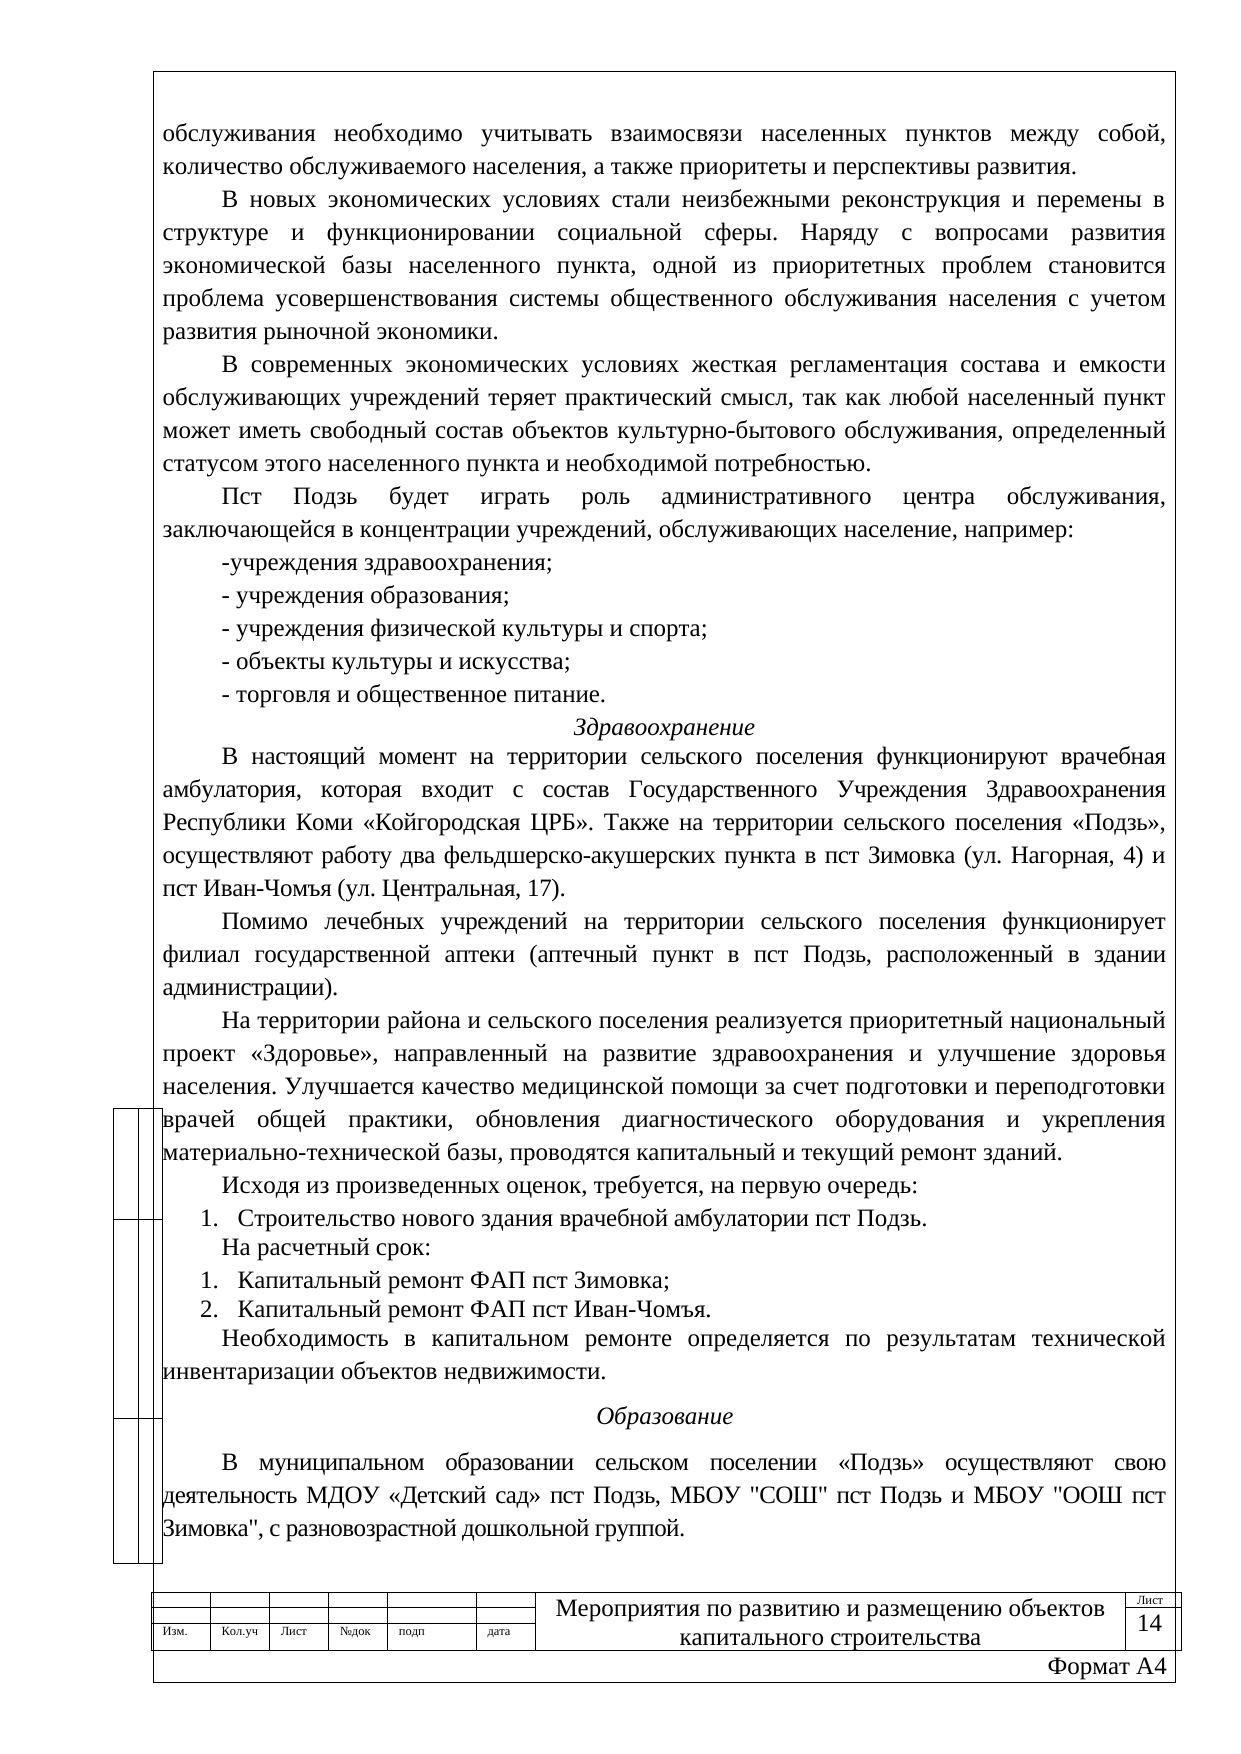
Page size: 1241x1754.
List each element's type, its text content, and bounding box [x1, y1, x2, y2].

text На территории района и сельского поселения реализуется приоритетный национальный проект «Здоровье», направленный на развитие здравоохранения и улучшение здоровья населения. Улучшается качество медицинской помощи за счет подготовки и переподготовки врачей общей практики, обновления диагностического оборудования и укрепления материально-технической базы, проводятся капитальный и текущий ремонт зданий. [162, 1005, 1167, 1166]
text Необходимость в капитальном ремонте определяется по результатам технической инвентаризации объектов недвижимости. [162, 1323, 1167, 1384]
list Капитальный ремонт ФАП пст Зимовка; [200, 1265, 1167, 1294]
text Пст Подзь будет играть роль административного центра обслуживания, заключающейся в концентрации учреждений, обслуживающих население, например: [162, 481, 1167, 543]
text В муниципальном образовании сельском поселении «Подзь» осуществляют свою деятельность МДОУ «Детский сад» пст Подзь, МБОУ "СОШ" пст Подзь и МБОУ "ООШ пст Зимовка", с разновозрастной дошкольной группой. [162, 1447, 1167, 1542]
text - учреждения физической культуры и спорта; [162, 613, 1167, 642]
text - объекты культуры и искусства; [162, 646, 1167, 675]
text В настоящий момент на территории сельского поселения функционируют врачебная амбулатория, которая входит с состав Государственного Учреждения Здравоохранения Республики Коми «Койгородская ЦРБ». Также на территории сельского поселения «Подзь», осуществляют работу два фельдшерско-акушерских пункта в пст Зимовка (ул. Нагорная, 4) и пст Иван-Чомъя (ул. Центральная, 17). [162, 741, 1167, 902]
text Исходя из произведенных оценок, требуется, на первую очередь: [162, 1171, 1167, 1199]
text На расчетный срок: [221, 1232, 1167, 1261]
text В современных экономических условиях жесткая регламентация состава и емкости обслуживающих учреждений теряет практический смысл, так как любой населенный пункт может иметь свободный состав объектов культурно-бытового обслуживания, определенный статусом этого населенного пункта и необходимой потребностью. [162, 349, 1167, 477]
text В новых экономических условиях стали неизбежными реконструкция и перемены в структуре и функционировании социальной сферы. Наряду с вопросами развития экономической базы населенного пункта, одной из приоритетных проблем становится проблема усовершенствования системы общественного обслуживания населения с учетом развития рыночной экономики. [162, 184, 1167, 345]
list Строительство нового здания врачебной амбулатории пст Подзь. [200, 1203, 1167, 1232]
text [162, 118, 1167, 180]
list Капитальный ремонт ФАП пст Иван-Чомъя. [200, 1294, 1167, 1323]
text - учреждения образования; [162, 580, 1167, 609]
text - торговля и общественное питание. [162, 679, 1167, 708]
text -учреждения здравоохранения; [162, 547, 1167, 576]
text Помимо лечебных учреждений на территории сельского поселения функционирует филиал государственной аптеки (аптечный пункт в пст Подзь, расположенный в здании администрации). [162, 906, 1167, 1001]
text Здравоохранение [162, 712, 1167, 741]
text Образование [162, 1401, 1167, 1430]
